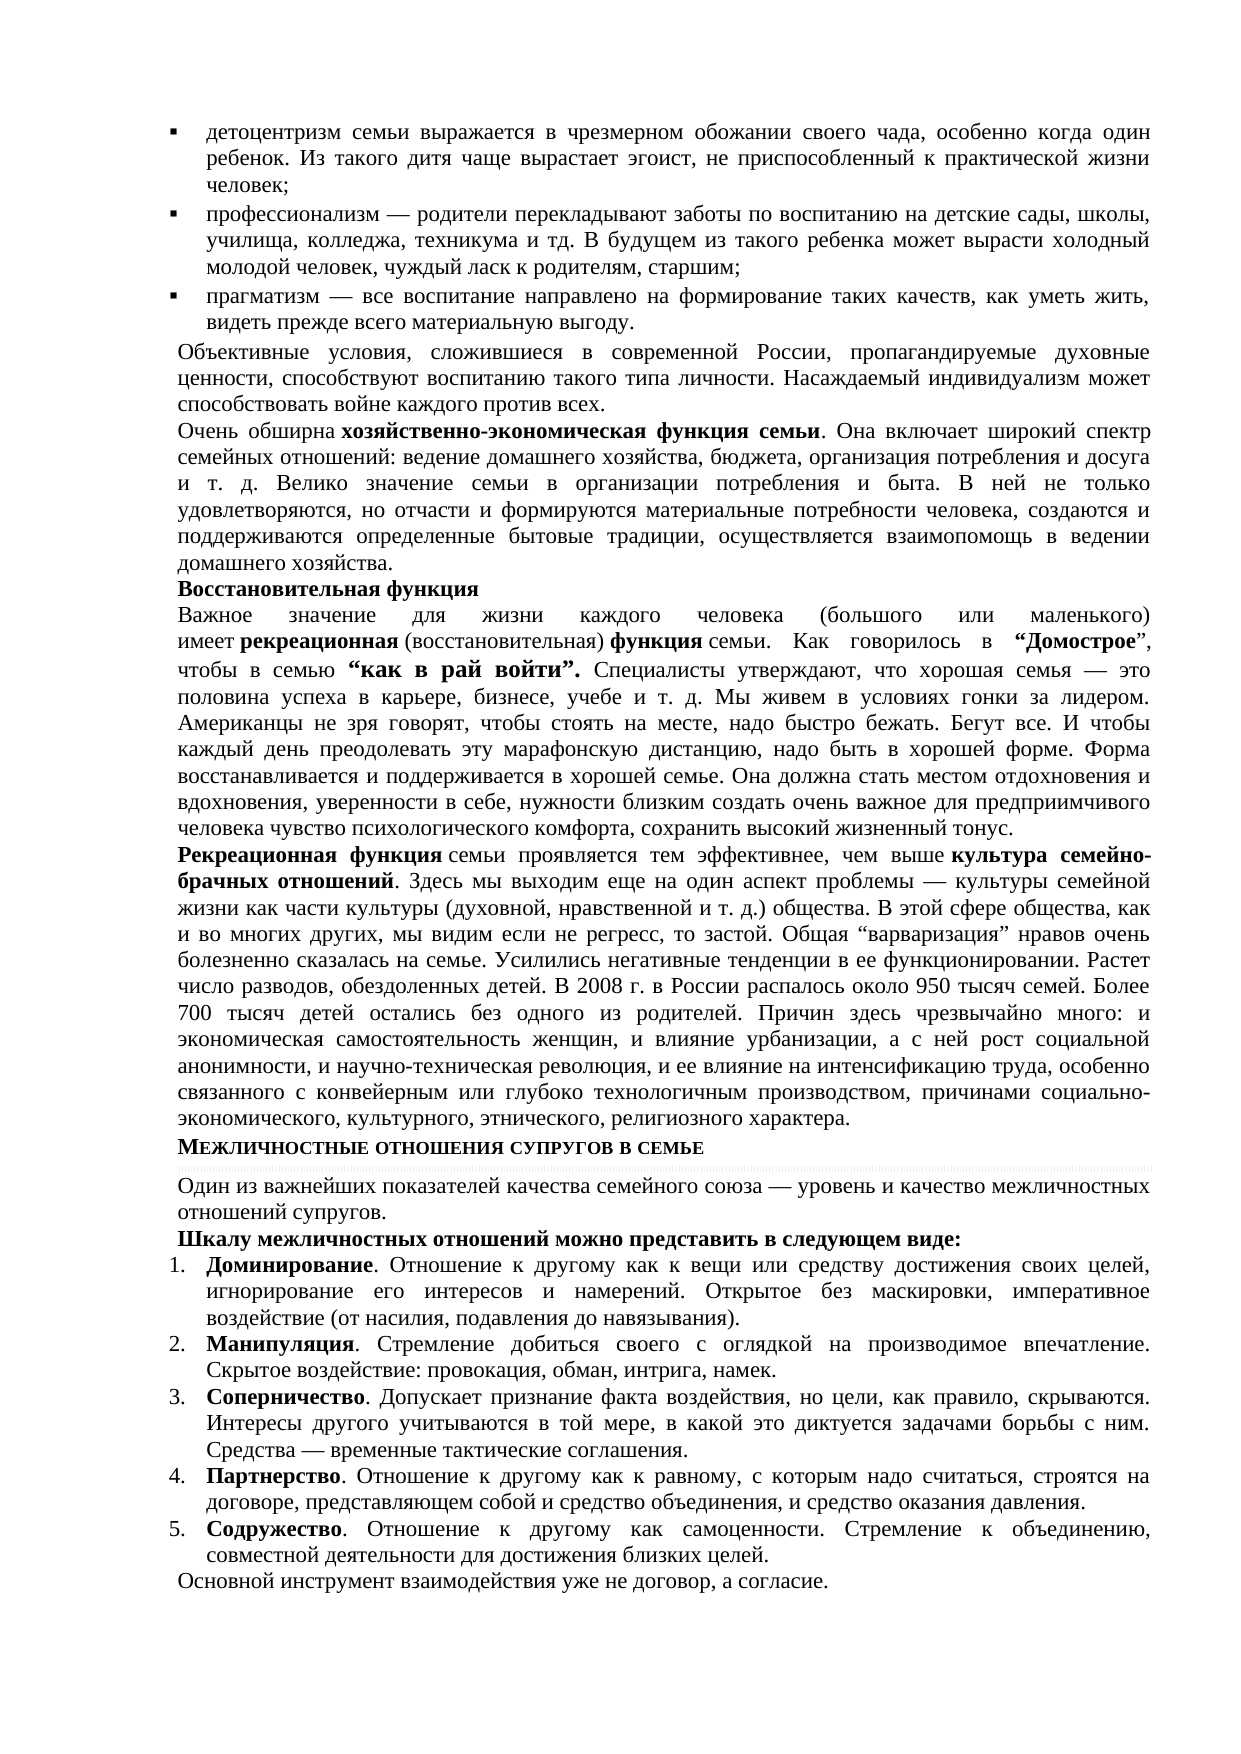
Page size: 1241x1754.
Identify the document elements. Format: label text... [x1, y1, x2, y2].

text Шкалу межличностных отношений можно представить в следующем виде: [177, 1225, 1152, 1251]
list Доминирование. Отношение к другому как к вещи или средству достижения своих целей, игнорирование его интересов и намерений. Открытое без маскировки, императивное воздействие (от насилия, подавления до навязывания). [168, 1251, 1152, 1330]
text Основной инструмент взаимодействия уже не договор, а согласие. [177, 1567, 1152, 1594]
text Восстановительная функция [177, 575, 1152, 601]
text Объективные условия, сложившиеся в современной России, пропагандируемые духовные ценности, способствуют воспитанию такого типа личности. Насаждаемый индивидуализм может способствовать войне каждого против всех. [177, 338, 1152, 417]
list Манипуляция. Стремление добиться своего с оглядкой на производимое впечатление. Скрытое воздействие: провокация, обман, интрига, намек. [168, 1330, 1152, 1383]
list Партнерство. Отношение к другому как к равному, с которым надо считаться, строятся на договоре, представляющем собой и средство объединения, и средство оказания давления. [168, 1462, 1152, 1515]
text Рекреационная функция семьи проявляется тем эффективнее, чем выше культура семейно-брачных отношений. Здесь мы выходим еще на один аспект проблемы — культуры семейной жизни как части культуры (духовной, нравственной и т. д.) общества. В этой сфере общества, как и во многих других, мы видим если не регресс, то застой. Общая “варваризация” нравов очень болезненно сказалась на семье. Усилились негативные тенденции в ее функционировании. Растет число разводов, обездоленных детей. В 2008 г. в России распалось около 950 тысяч семей. Более 700 тысяч детей остались без одного из родителей. Причин здесь чрезвычайно много: и экономическая самостоятельность женщин, и влияние урбанизации, а с ней рост социальной анонимности, и научно-техническая революция, и ее влияние на интенсификацию труда, особенно связанного с конвейерным или глубоко технологичным производством, причинами социально-экономического, культурного, этнического, религиозного характера. [177, 841, 1152, 1131]
text Очень обширна хозяйственно-экономическая функция семьи. Она включает широкий спектр семейных отношений: ведение домашнего хозяйства, бюджета, организация потребления и досуга и т. д. Велико значение семьи в организации потребления и быта. В ней не только удовлетворяются, но отчасти и формируются материальные потребности человека, создаются и поддерживаются определенные бытовые традиции, осуществляется взаимопомощь в ведении домашнего хозяйства. [177, 417, 1152, 575]
list профессионализм — родители перекладывают заботы по воспитанию на детские сады, школы, училища, колледжа, техникума и тд. В будущем из такого ребенка может вырасти холодный молодой человек, чуждый ласк к родителям, старшим; [168, 200, 1152, 279]
list прагматизм — все воспитание направлено на формирование таких качеств, как уметь жить, видеть прежде всего материальную выгоду. [168, 282, 1152, 335]
list Соперничество. Допускает признание факта воздействия, но цели, как правило, скрываются. Интересы другого учитываются в той мере, в какой это диктуется задачами борьбы с ним. Средства — временные тактические соглашения. [168, 1383, 1152, 1462]
text Межличностные отношения супругов в семье [177, 1131, 1152, 1172]
list Содружество. Отношение к другому как самоценности. Стремление к объединению, совместной деятельности для достижения близких целей. [168, 1515, 1152, 1567]
text Один из важнейших показателей качества семейного союза — уровень и качество межличностных отношений супругов. [177, 1172, 1152, 1225]
list детоцентризм семьи выражается в чрезмерном обожании своего чада, особенно когда один ребенок. Из такого дитя чаще вырастает эгоист, не приспособленный к практической жизни человек; [168, 118, 1152, 197]
text Важное значение для жизни каждого человека (большого или маленького) имеет рекреационная (восстановительная) функция семьи. Как говорилось в “Домострое”, чтобы в семью “как в рай войти”. Специалисты утверждают, что хорошая семья — это половина успеха в карьере, бизнесе, учебе и т. д. Мы живем в условиях гонки за лидером. Американцы не зря говорят, чтобы стоять на месте, надо быстро бежать. Бегут все. И чтобы каждый день преодолевать эту марафонскую дистанцию, надо быть в хорошей форме. Форма восстанавливается и поддерживается в хорошей семье. Она должна стать местом отдохновения и вдохновения, уверенности в себе, нужности близким создать очень важное для предприимчивого человека чувство психологического комфорта, сохранить высокий жизненный тонус. [177, 601, 1152, 841]
